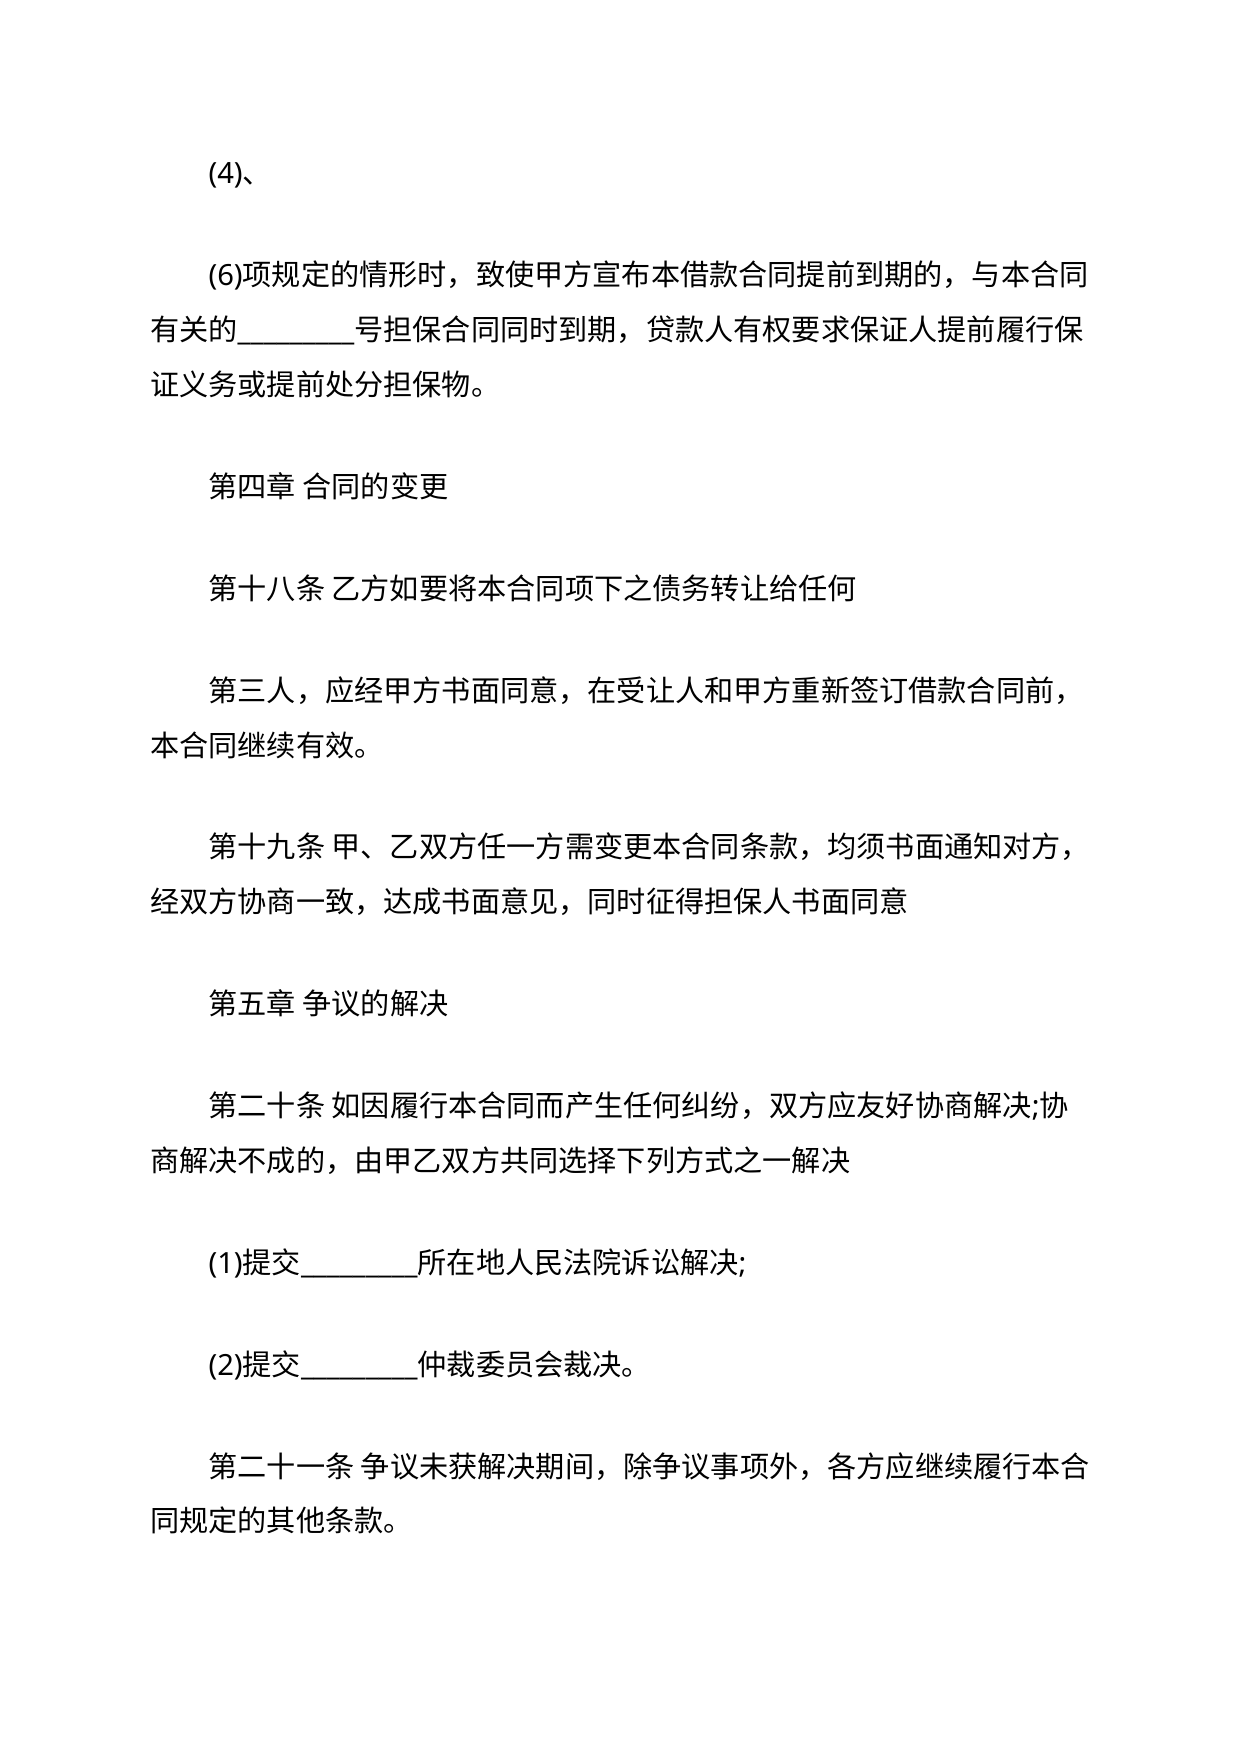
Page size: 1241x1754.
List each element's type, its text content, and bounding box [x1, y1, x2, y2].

text 第四章 合同的变更 [150, 464, 1090, 506]
text 第二十条 如因履行本合同而产生任何纠纷，双方应友好协商解决;协商解决不成的，由甲乙双方共同选择下列方式之一解决 [150, 1082, 1090, 1180]
text 第十八条 乙方如要将本合同项下之债务转让给任何 [150, 566, 1090, 608]
text (4)、 [150, 150, 1090, 192]
text 第十九条 甲、乙双方任一方需变更本合同条款，均须书面通知对方，经双方协商一致，达成书面意见，同时征得担保人书面同意 [150, 824, 1090, 921]
text 第五章 争议的解决 [150, 981, 1090, 1023]
text 第三人，应经甲方书面同意，在受让人和甲方重新签订借款合同前，本合同继续有效。 [150, 667, 1090, 764]
text 第二十一条 争议未获解决期间，除争议事项外，各方应继续履行本合同规定的其他条款。 [150, 1443, 1090, 1540]
text (1)提交_________所在地人民法院诉讼解决; [150, 1239, 1090, 1282]
text (2)提交_________仲裁委员会裁决。 [150, 1341, 1090, 1383]
text (6)项规定的情形时，致使甲方宣布本借款合同提前到期的，与本合同有关的_________号担保合同同时到期，贷款人有权要求保证人提前履行保证义务或提前处分担保物。 [150, 252, 1090, 404]
